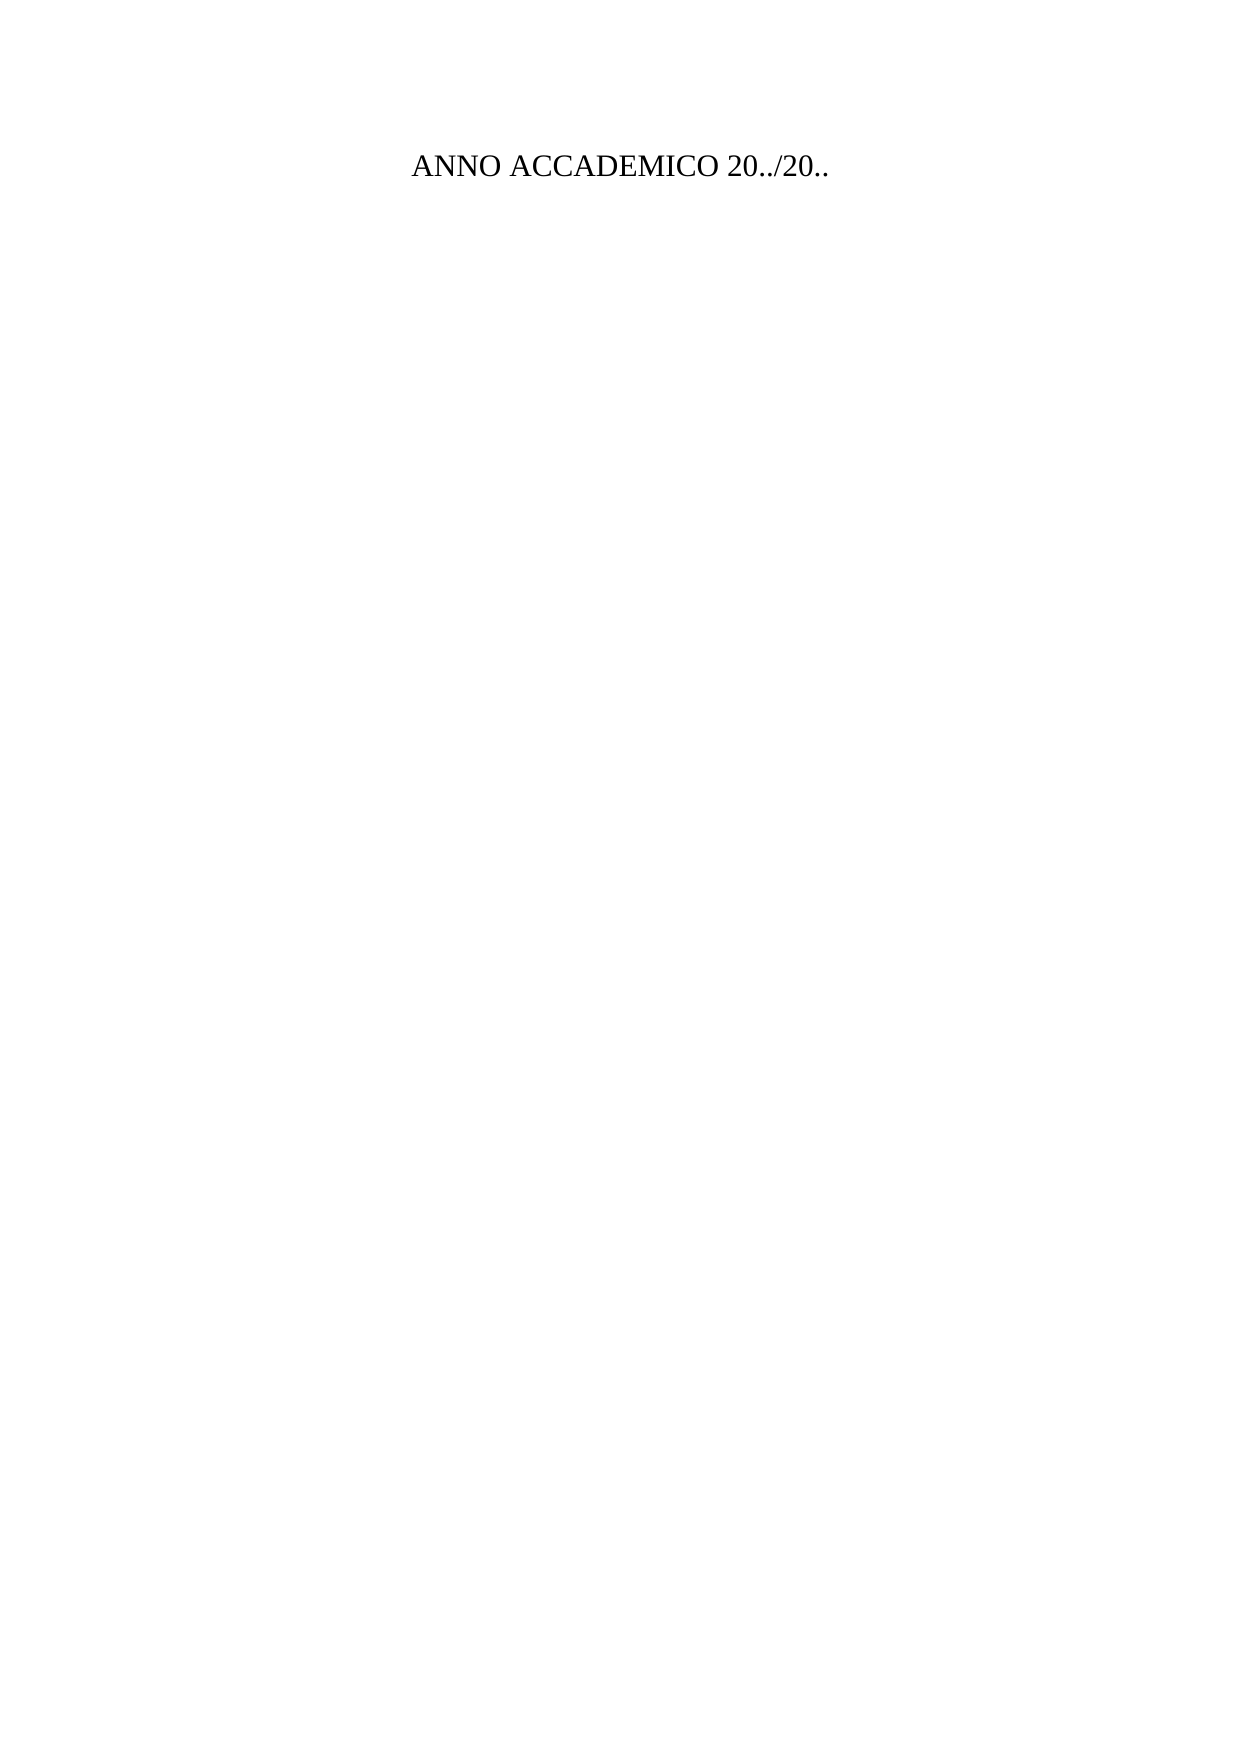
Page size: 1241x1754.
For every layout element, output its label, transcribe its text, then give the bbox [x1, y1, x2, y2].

text ANNO ACCADEMICO 20../20.. [118, 148, 1122, 183]
